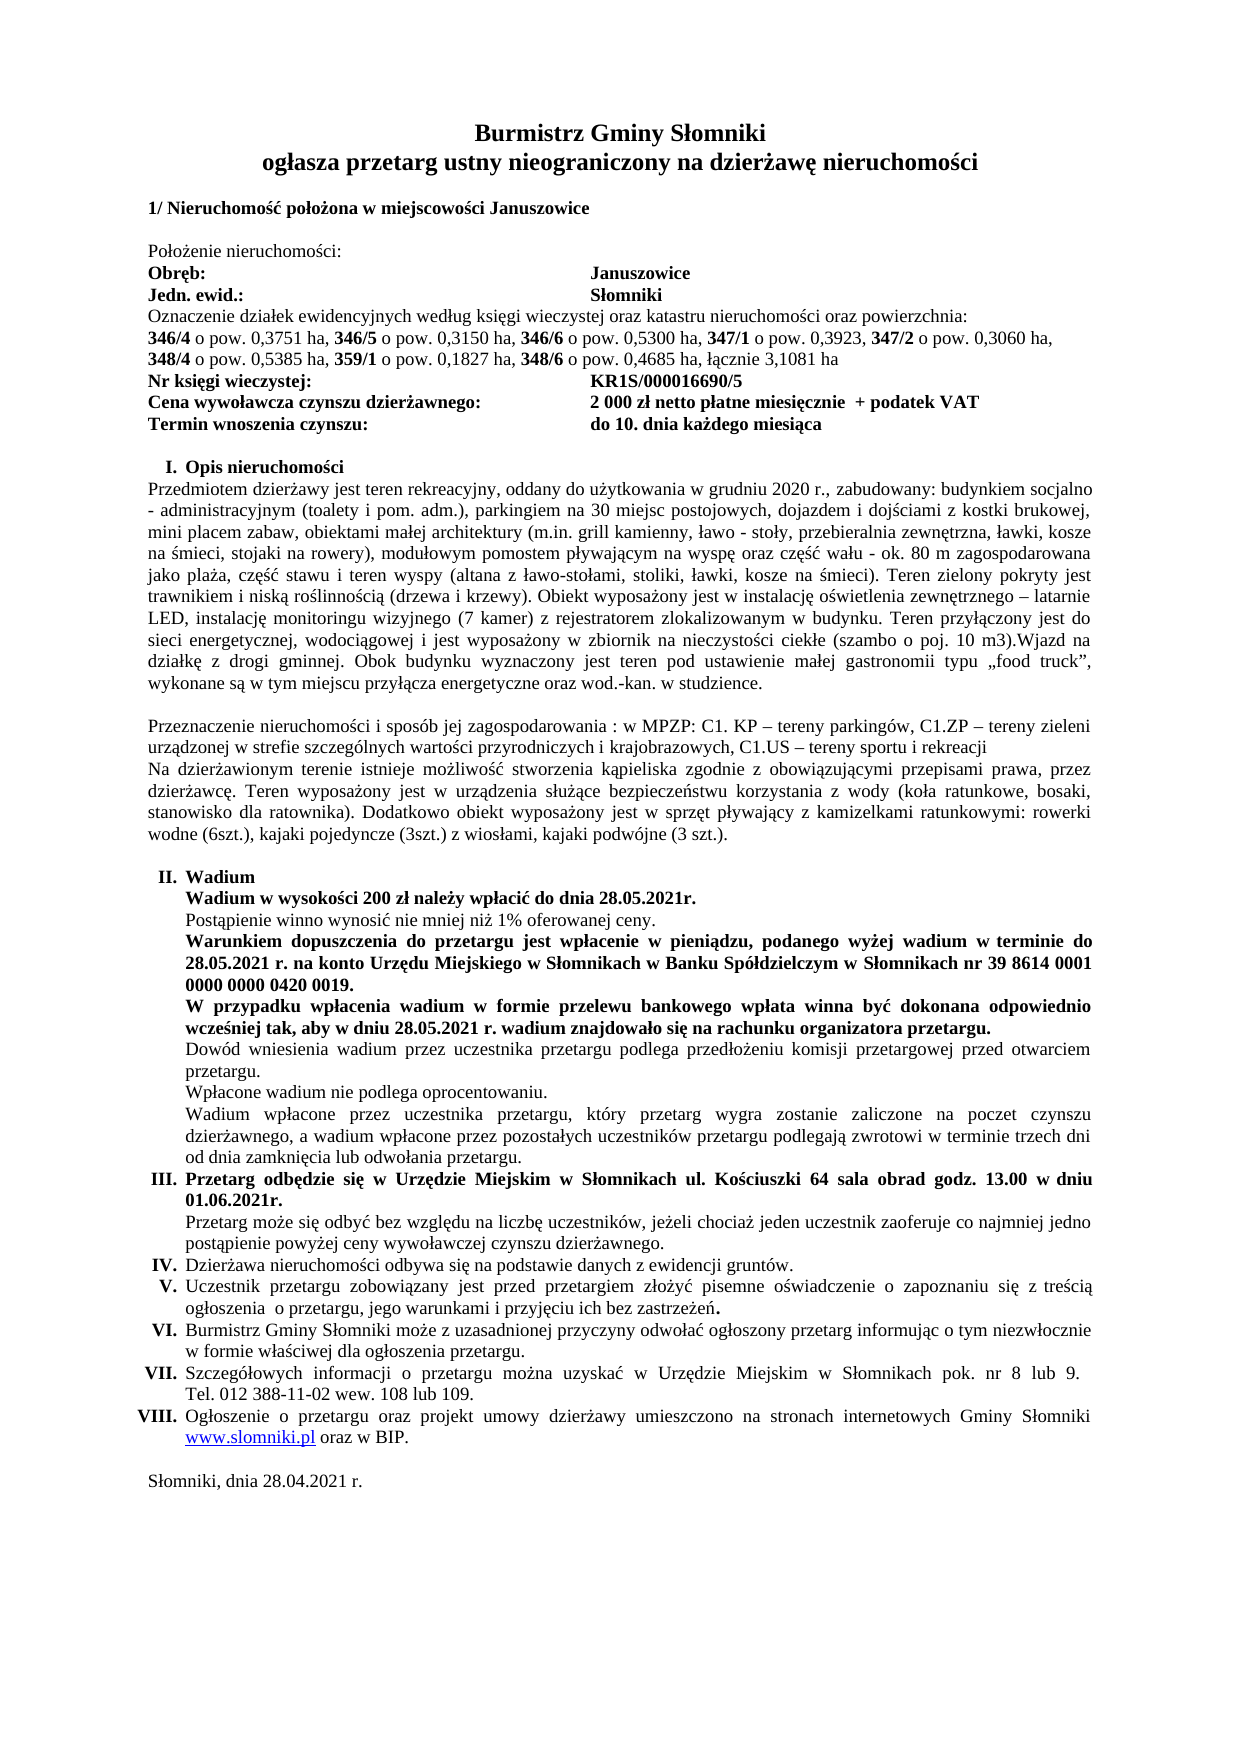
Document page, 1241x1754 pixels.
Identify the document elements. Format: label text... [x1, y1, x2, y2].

list Burmistrz Gminy Słomniki może z uzasadnionej przyczyny odwołać ogłoszony przetarg informując o tym niezwłocznie w formie właściwej dla ogłoszenia przetargu. [177, 1318, 1093, 1362]
text 346/4 o pow. 0,3751 ha, 346/5 o pow. 0,3150 ha, 346/6 o pow. 0,5300 ha, 347/1 o pow. 0,3923, 347/2 o pow. 0,3060 ha, 348/4 o pow. 0,5385 ha, 359/1 o pow. 0,1827 ha, 348/6 o pow. 0,4685 ha, łącznie 3,1081 ha [148, 327, 1093, 370]
text Słomniki, dnia 28.04.2021 r. [148, 1469, 1093, 1491]
text ogłasza przetarg ustny nieograniczony na dzierżawę nieruchomości [148, 147, 1093, 176]
text Oznaczenie działek ewidencyjnych według księgi wieczystej oraz katastru nieruchomości oraz powierzchnia: [148, 305, 1093, 327]
text Cena wywoławcza czynszu dzierżawnego: 2 000 zł netto płatne miesięcznie + podatek VAT [148, 391, 1093, 413]
list Wadium [177, 866, 1093, 887]
text Przeznaczenie nieruchomości i sposób jej zagospodarowania : w MPZP: C1. KP – tereny parkingów, C1.ZP – tereny zieleni urządzonej w strefie szczególnych wartości przyrodniczych i krajobrazowych, C1.US – tereny sportu i rekreacji [148, 715, 1093, 758]
list Uczestnik przetargu zobowiązany jest przed przetargiem złożyć pisemne oświadczenie o zapoznaniu się z treścią ogłoszenia o przetargu, jego warunkami i przyjęciu ich bez zastrzeżeń. [177, 1275, 1093, 1318]
list Opis nieruchomości [177, 456, 1093, 478]
list Dzierżawa nieruchomości odbywa się na podstawie danych z ewidencji gruntów. [177, 1254, 1093, 1275]
list Wadium w wysokości 200 zł należy wpłacić do dnia 28.05.2021r. [185, 887, 1093, 909]
list Wadium wpłacone przez uczestnika przetargu, który przetarg wygra zostanie zaliczone na poczet czynszu dzierżawnego, a wadium wpłacone przez pozostałych uczestników przetargu podlegają zwrotowi w terminie trzech dni od dnia zamknięcia lub odwołania przetargu. [185, 1103, 1093, 1168]
text Nr księgi wieczystej: KR1S/000016690/5 [148, 370, 1093, 391]
text Na dzierżawionym terenie istnieje możliwość stworzenia kąpieliska zgodnie z obowiązującymi przepisami prawa, przez dzierżawcę. Teren wyposażony jest w urządzenia służące bezpieczeństwu korzystania z wody (koła ratunkowe, bosaki, stanowisko dla ratownika). Dodatkowo obiekt wyposażony jest w sprzęt pływający z kamizelkami ratunkowymi: rowerki wodne (6szt.), kajaki pojedyncze (3szt.) z wiosłami, kajaki podwójne (3 szt.). [148, 758, 1093, 844]
text Termin wnoszenia czynszu: do 10. dnia każdego miesiąca [148, 413, 1093, 434]
text Obręb: Januszowice [148, 262, 1093, 283]
list Ogłoszenie o przetargu oraz projekt umowy dzierżawy umieszczono na stronach internetowych Gminy Słomniki www.slomniki.pl oraz w BIP. [177, 1405, 1093, 1448]
text Położenie nieruchomości: [148, 240, 1093, 262]
list Warunkiem dopuszczenia do przetargu jest wpłacenie w pieniądzu, podanego wyżej wadium w terminie do 28.05.2021 r. na konto Urzędu Miejskiego w Słomnikach w Banku Spółdzielczym w Słomnikach nr 39 8614 0001 0000 0000 0420 0019. [185, 930, 1093, 995]
list Szczegółowych informacji o przetargu można uzyskać w Urzędzie Miejskim w Słomnikach pok. nr 8 lub 9. Tel. 012 388-11-02 wew. 108 lub 109. [177, 1362, 1093, 1405]
text Jedn. ewid.: Słomniki [148, 283, 1093, 305]
text Przedmiotem dzierżawy jest teren rekreacyjny, oddany do użytkowania w grudniu 2020 r., zabudowany: budynkiem socjalno - administracyjnym (toalety i pom. adm.), parkingiem na 30 miejsc postojowych, dojazdem i dojściami z kostki brukowej, mini placem zabaw, obiektami małej architektury (m.in. grill kamienny, ławo - stoły, przebieralnia zewnętrzna, ławki, kosze na śmieci, stojaki na rowery), modułowym pomostem pływającym na wyspę oraz część wału - ok. 80 m zagospodarowana jako plaża, część stawu i teren wyspy (altana z ławo-stołami, stoliki, ławki, kosze na śmieci). Teren zielony pokryty jest trawnikiem i niską roślinnością (drzewa i krzewy). Obiekt wyposażony jest w instalację oświetlenia zewnętrznego – latarnie LED, instalację monitoringu wizyjnego (7 kamer) z rejestratorem zlokalizowanym w budynku. Teren przyłączony jest do sieci energetycznej, wodociągowej i jest wyposażony w zbiornik na nieczystości ciekłe (szambo o poj. 10 m3).Wjazd na działkę z drogi gminnej. Obok budynku wyznaczony jest teren pod ustawienie małej gastronomii typu „food truck”, wykonane są w tym miejscu przyłącza energetyczne oraz wod.-kan. w studzience. [148, 478, 1093, 693]
list W przypadku wpłacenia wadium w formie przelewu bankowego wpłata winna być dokonana odpowiednio wcześniej tak, aby w dniu 28.05.2021 r. wadium znajdowało się na rachunku organizatora przetargu. [185, 995, 1093, 1038]
list Przetarg odbędzie się w Urzędzie Miejskim w Słomnikach ul. Kościuszki 64 sala obrad godz. 13.00 w dniu 01.06.2021r. [177, 1168, 1093, 1211]
text 1/ Nieruchomość położona w miejscowości Januszowice [148, 197, 1093, 219]
list Dowód wniesienia wadium przez uczestnika przetargu podlega przedłożeniu komisji przetargowej przed otwarciem przetargu. [185, 1038, 1093, 1081]
list Postąpienie winno wynosić nie mniej niż 1% oferowanej ceny. [185, 909, 1093, 930]
list Przetarg może się odbyć bez względu na liczbę uczestników, jeżeli chociaż jeden uczestnik zaoferuje co najmniej jedno postąpienie powyżej ceny wywoławczej czynszu dzierżawnego. [185, 1211, 1093, 1254]
list Wpłacone wadium nie podlega oprocentowaniu. [185, 1081, 1093, 1103]
text Burmistrz Gminy Słomniki [148, 118, 1093, 147]
